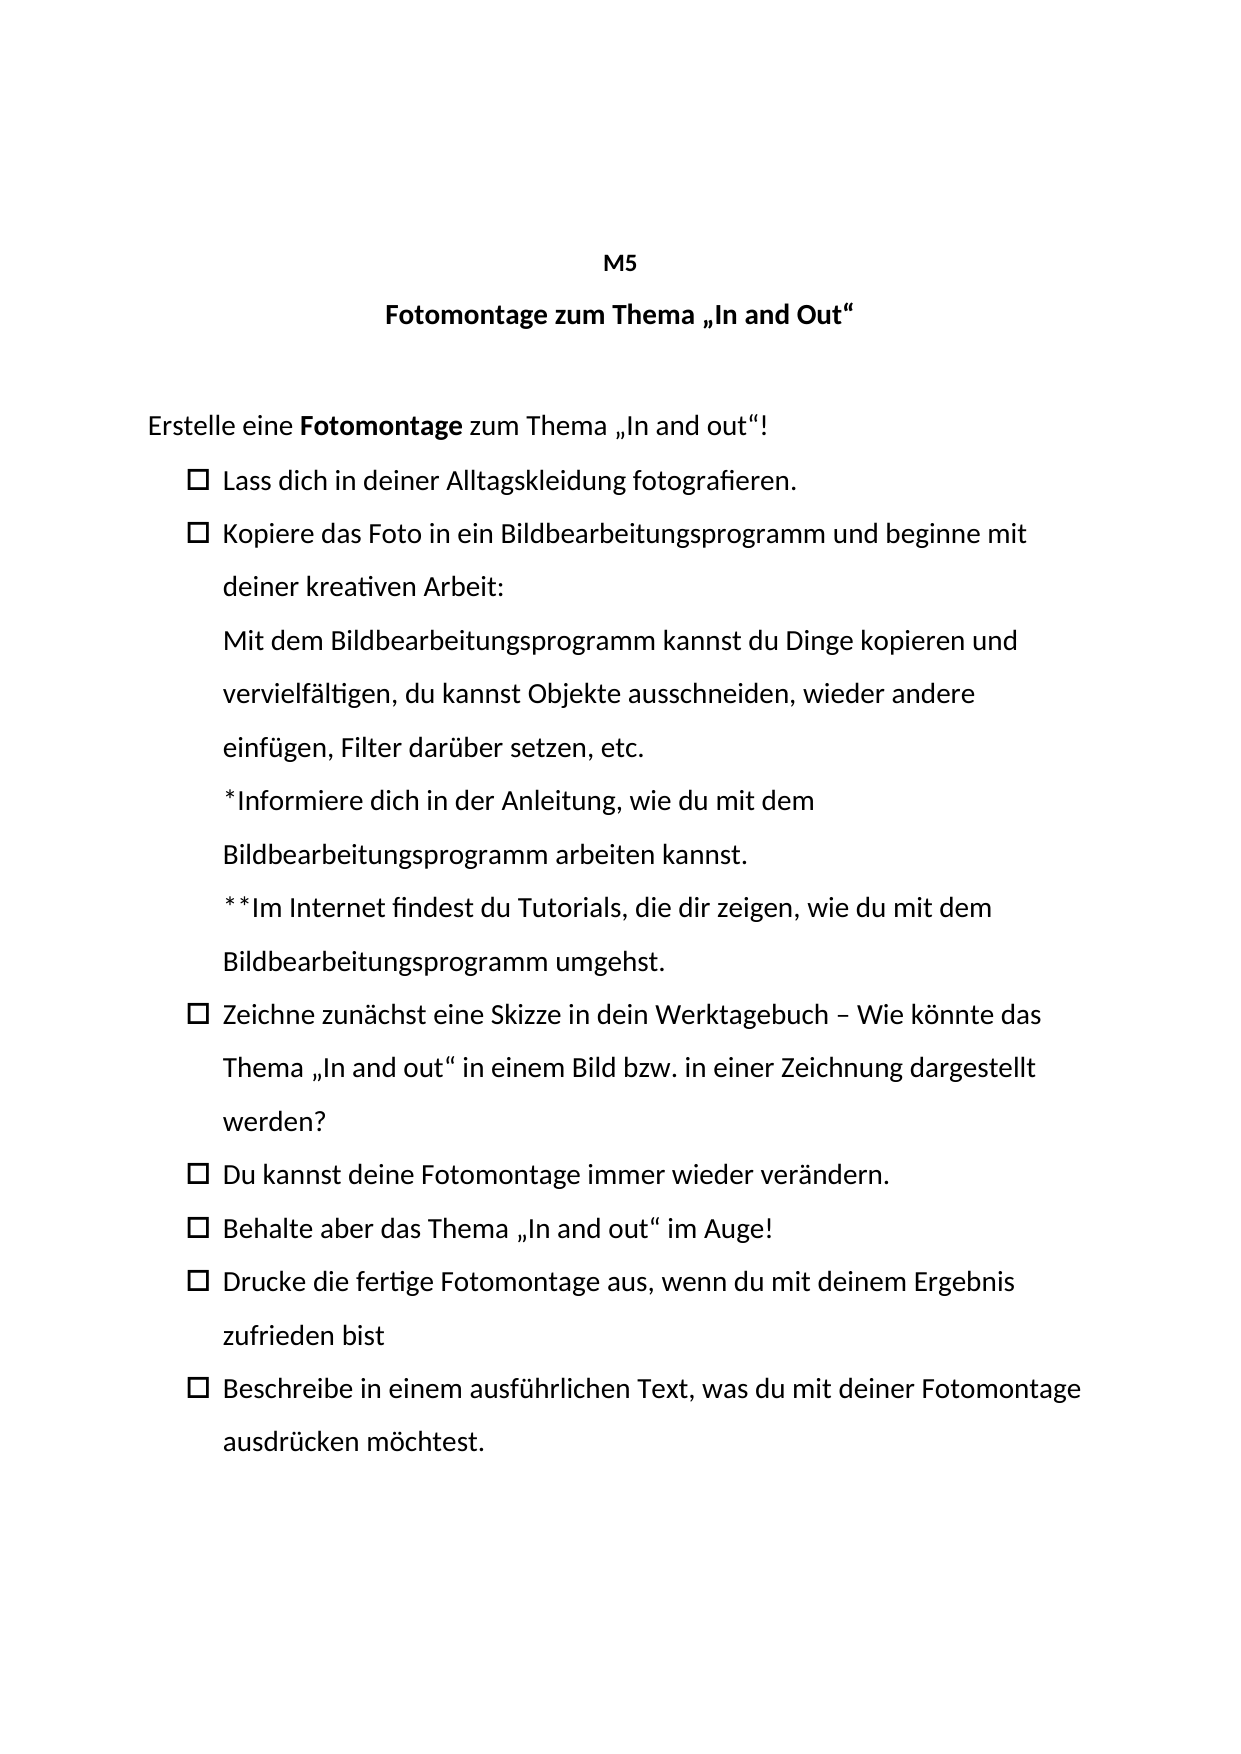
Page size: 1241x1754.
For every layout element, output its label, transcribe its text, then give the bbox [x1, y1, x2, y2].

list Lass dich in deiner Alltagskleidung fotografieren. [185, 462, 1093, 497]
list Mit dem Bildbearbeitungsprogramm kannst du Dinge kopieren und vervielfältigen, du kannst Objekte ausschneiden, wieder andere einfügen, Filter darüber setzen, etc. [223, 622, 1093, 764]
text M5 [148, 247, 1093, 277]
list Kopiere das Foto in ein Bildbearbeitungsprogramm und beginne mit deiner kreativen Arbeit: [185, 515, 1093, 604]
list *Informiere dich in der Anleitung, wie du mit dem Bildbearbeitungsprogramm arbeiten kannst. [223, 782, 1093, 871]
list Drucke die fertige Fotomontage aus, wenn du mit deinem Ergebnis zufrieden bist [185, 1263, 1093, 1352]
list Behalte aber das Thema „In and out“ im Auge! [185, 1210, 1093, 1245]
list Zeichne zunächst eine Skizze in dein Werktagebuch – Wie könnte das Thema „In and out“ in einem Bild bzw. in einer Zeichnung dargestellt werden? [185, 996, 1093, 1138]
list Du kannst deine Fotomontage immer wieder verändern. [185, 1156, 1093, 1192]
list **Im Internet findest du Tutorials, die dir zeigen, wie du mit dem Bildbearbeitungsprogramm umgehst. [223, 889, 1093, 978]
text Fotomontage zum Thema „In and Out“ [148, 296, 1093, 332]
text Erstelle eine Fotomontage zum Thema „In and out“! [148, 407, 1093, 442]
list Beschreibe in einem ausführlichen Text, was du mit deiner Fotomontage ausdrücken möchtest. [185, 1370, 1093, 1459]
